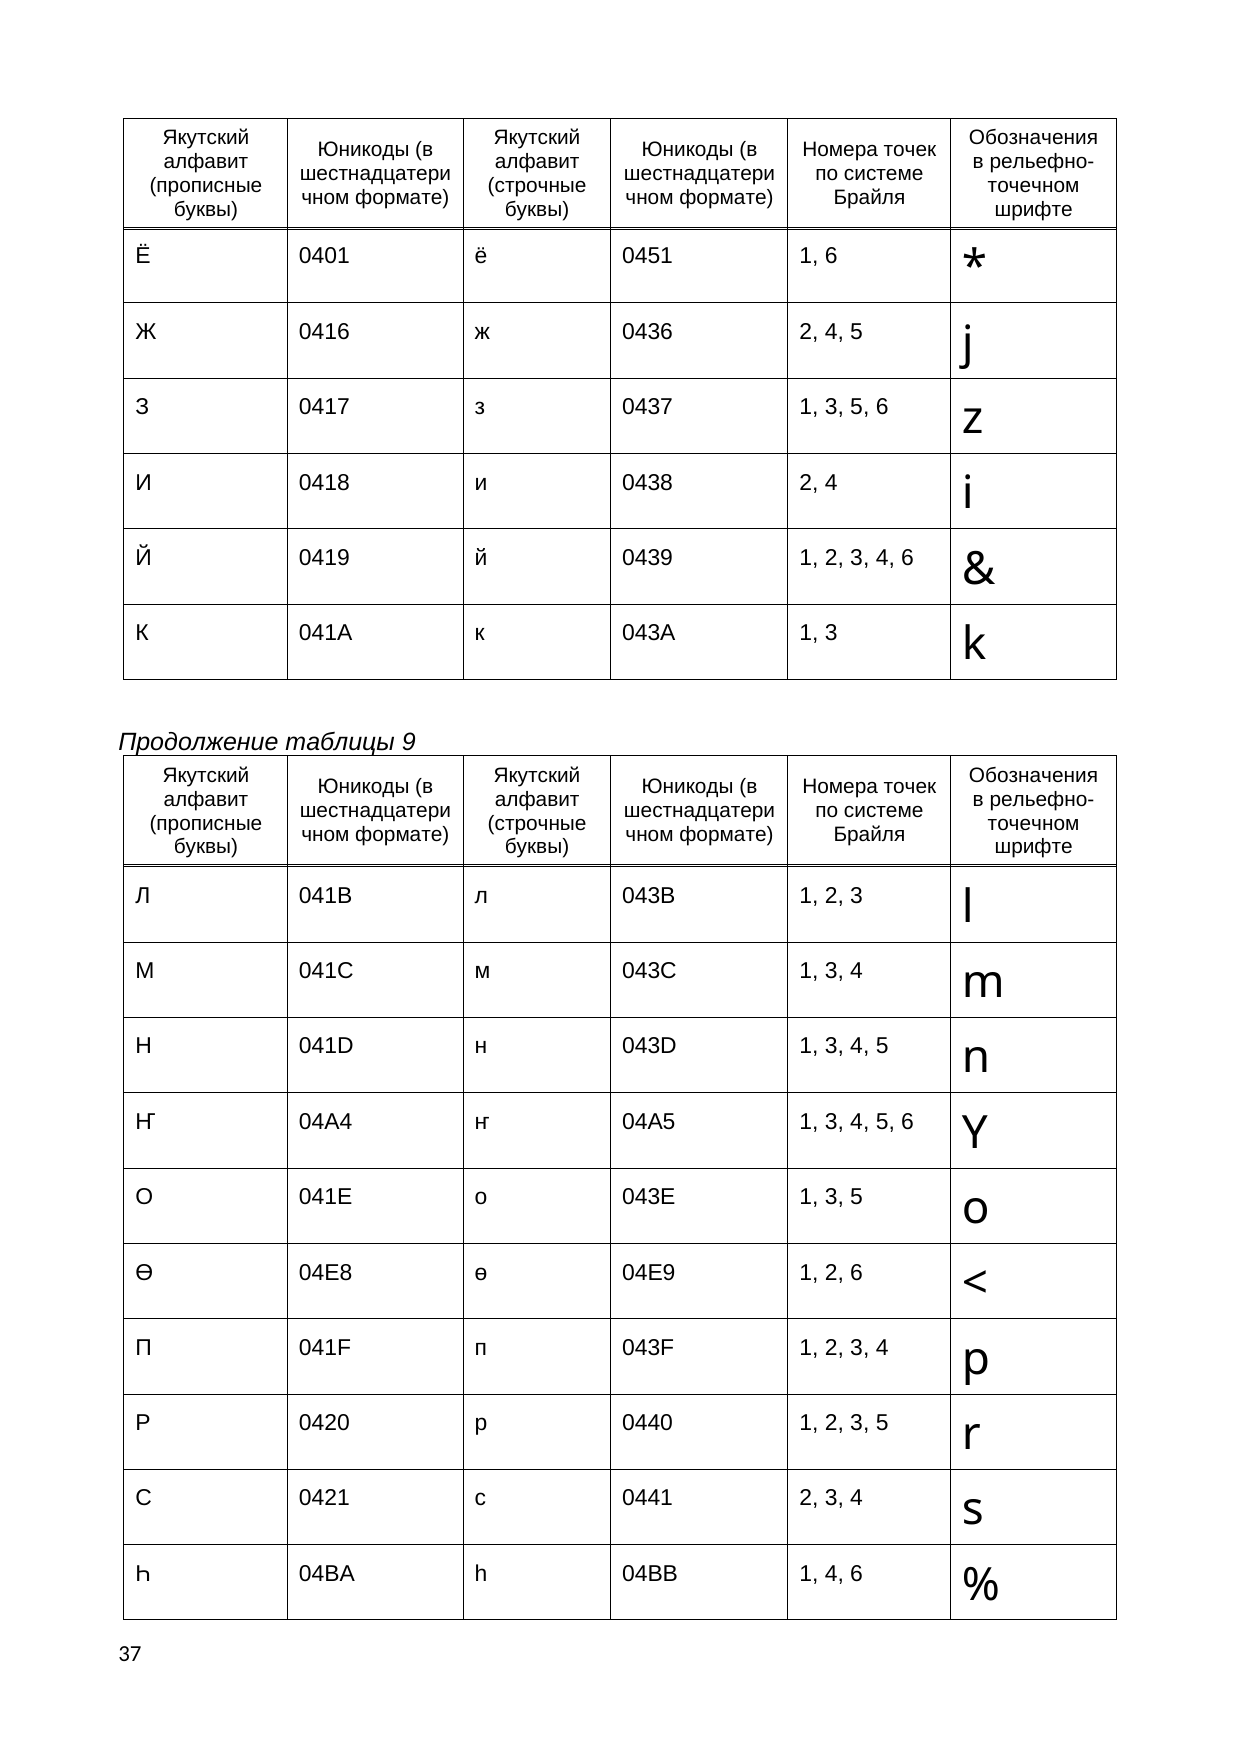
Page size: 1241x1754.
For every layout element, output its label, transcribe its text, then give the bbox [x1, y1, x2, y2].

table_cell % [951, 1545, 1116, 1619]
table_cell 1, 6 [788, 230, 950, 302]
table_cell З [124, 379, 287, 453]
table_cell 041E [288, 1169, 463, 1243]
table_header Номера точек по системе Брайля [788, 119, 950, 227]
table_cell 1, 3, 4 [788, 943, 950, 1017]
table_cell 0438 [611, 454, 787, 528]
table_cell j [951, 303, 1116, 377]
table_cell Y [951, 1093, 1116, 1167]
table_cell 0417 [288, 379, 463, 453]
table_cell i [951, 454, 1116, 528]
table_cell к [464, 605, 610, 679]
table_header Обозначения в рельефно-точечном шрифте [951, 119, 1116, 227]
table_header Юникоды (в шестнадцатеричном формате) [288, 756, 463, 864]
table_cell о [464, 1169, 610, 1243]
table_cell п [464, 1319, 610, 1393]
table_cell 1, 3, 4, 5, 6 [788, 1093, 950, 1167]
table_cell m [951, 943, 1116, 1017]
table_cell 2, 4, 5 [788, 303, 950, 377]
table_cell 04BA [288, 1545, 463, 1619]
table_cell 0441 [611, 1470, 787, 1544]
table_cell 0436 [611, 303, 787, 377]
table_cell Ө [124, 1244, 287, 1318]
table_cell 043C [611, 943, 787, 1017]
table_header Якутский алфавит (прописные буквы) [124, 119, 287, 227]
table_cell 0421 [288, 1470, 463, 1544]
table_cell & [951, 529, 1116, 603]
table_header Юникоды (в шестнадцатеричном формате) [611, 119, 787, 227]
table_cell 1, 3, 5, 6 [788, 379, 950, 453]
table_cell n [951, 1018, 1116, 1092]
table_header Юникоды (в шестнадцатеричном формате) [611, 756, 787, 864]
table_cell Ҥ [124, 1093, 287, 1167]
table_cell s [951, 1470, 1116, 1544]
table_cell Й [124, 529, 287, 603]
table_cell С [124, 1470, 287, 1544]
table_cell Н [124, 1018, 287, 1092]
table_cell 1, 3 [788, 605, 950, 679]
table_cell 043F [611, 1319, 787, 1393]
table_cell 041C [288, 943, 463, 1017]
table_cell Р [124, 1395, 287, 1469]
table_header Якутский алфавит (строчные буквы) [464, 119, 610, 227]
table_cell 0418 [288, 454, 463, 528]
table_cell 04E8 [288, 1244, 463, 1318]
table_cell 043D [611, 1018, 787, 1092]
table_cell 1, 4, 6 [788, 1545, 950, 1619]
table_header Обозначения в рельефно-точечном шрифте [951, 756, 1116, 864]
table_cell 1, 2, 6 [788, 1244, 950, 1318]
table_cell м [464, 943, 610, 1017]
table_header Юникоды (в шестнадцатеричном формате) [288, 119, 463, 227]
table_header Якутский алфавит (строчные буквы) [464, 756, 610, 864]
table_cell 041F [288, 1319, 463, 1393]
table_cell Ё [124, 230, 287, 302]
text Продолжение таблицы 9 [118, 727, 1122, 755]
table_cell r [951, 1395, 1116, 1469]
table_cell 0401 [288, 230, 463, 302]
table_cell < [951, 1244, 1116, 1318]
table_cell И [124, 454, 287, 528]
table_cell 0440 [611, 1395, 787, 1469]
table_cell 0439 [611, 529, 787, 603]
table_cell Һ [124, 1545, 287, 1619]
table_cell o [951, 1169, 1116, 1243]
table_cell с [464, 1470, 610, 1544]
table_cell ө [464, 1244, 610, 1318]
table_cell 0420 [288, 1395, 463, 1469]
table_cell 04A4 [288, 1093, 463, 1167]
table_cell 1, 2, 3, 4, 6 [788, 529, 950, 603]
table_cell 2, 3, 4 [788, 1470, 950, 1544]
table_cell ҥ [464, 1093, 610, 1167]
table_cell z [951, 379, 1116, 453]
table_cell 041D [288, 1018, 463, 1092]
table_cell 043A [611, 605, 787, 679]
table_cell и [464, 454, 610, 528]
table_cell 2, 4 [788, 454, 950, 528]
table_cell 04BB [611, 1545, 787, 1619]
table_cell Л [124, 867, 287, 942]
table_header Номера точек по системе Брайля [788, 756, 950, 864]
table_cell р [464, 1395, 610, 1469]
table_header Якутский алфавит (прописные буквы) [124, 756, 287, 864]
table_cell Ж [124, 303, 287, 377]
table_cell 1, 2, 3, 4 [788, 1319, 950, 1393]
table_cell 0451 [611, 230, 787, 302]
table_cell 041B [288, 867, 463, 942]
table_cell К [124, 605, 287, 679]
table_cell ё [464, 230, 610, 302]
table_cell й [464, 529, 610, 603]
table_cell з [464, 379, 610, 453]
table_cell 0416 [288, 303, 463, 377]
table_cell 1, 3, 5 [788, 1169, 950, 1243]
table_cell 0419 [288, 529, 463, 603]
table_cell ж [464, 303, 610, 377]
table_cell 04A5 [611, 1093, 787, 1167]
table_cell О [124, 1169, 287, 1243]
table_cell 04E9 [611, 1244, 787, 1318]
table_cell 0437 [611, 379, 787, 453]
table_cell л [464, 867, 610, 942]
table_cell * [951, 230, 1116, 302]
table_cell 043B [611, 867, 787, 942]
table_cell k [951, 605, 1116, 679]
table_cell 041A [288, 605, 463, 679]
table_cell 1, 3, 4, 5 [788, 1018, 950, 1092]
table_cell 1, 2, 3, 5 [788, 1395, 950, 1469]
table_cell p [951, 1319, 1116, 1393]
table_cell М [124, 943, 287, 1017]
table_cell h [464, 1545, 610, 1619]
table_cell l [951, 867, 1116, 942]
table_cell 1, 2, 3 [788, 867, 950, 942]
table_cell н [464, 1018, 610, 1092]
table_cell П [124, 1319, 287, 1393]
table_cell 043E [611, 1169, 787, 1243]
